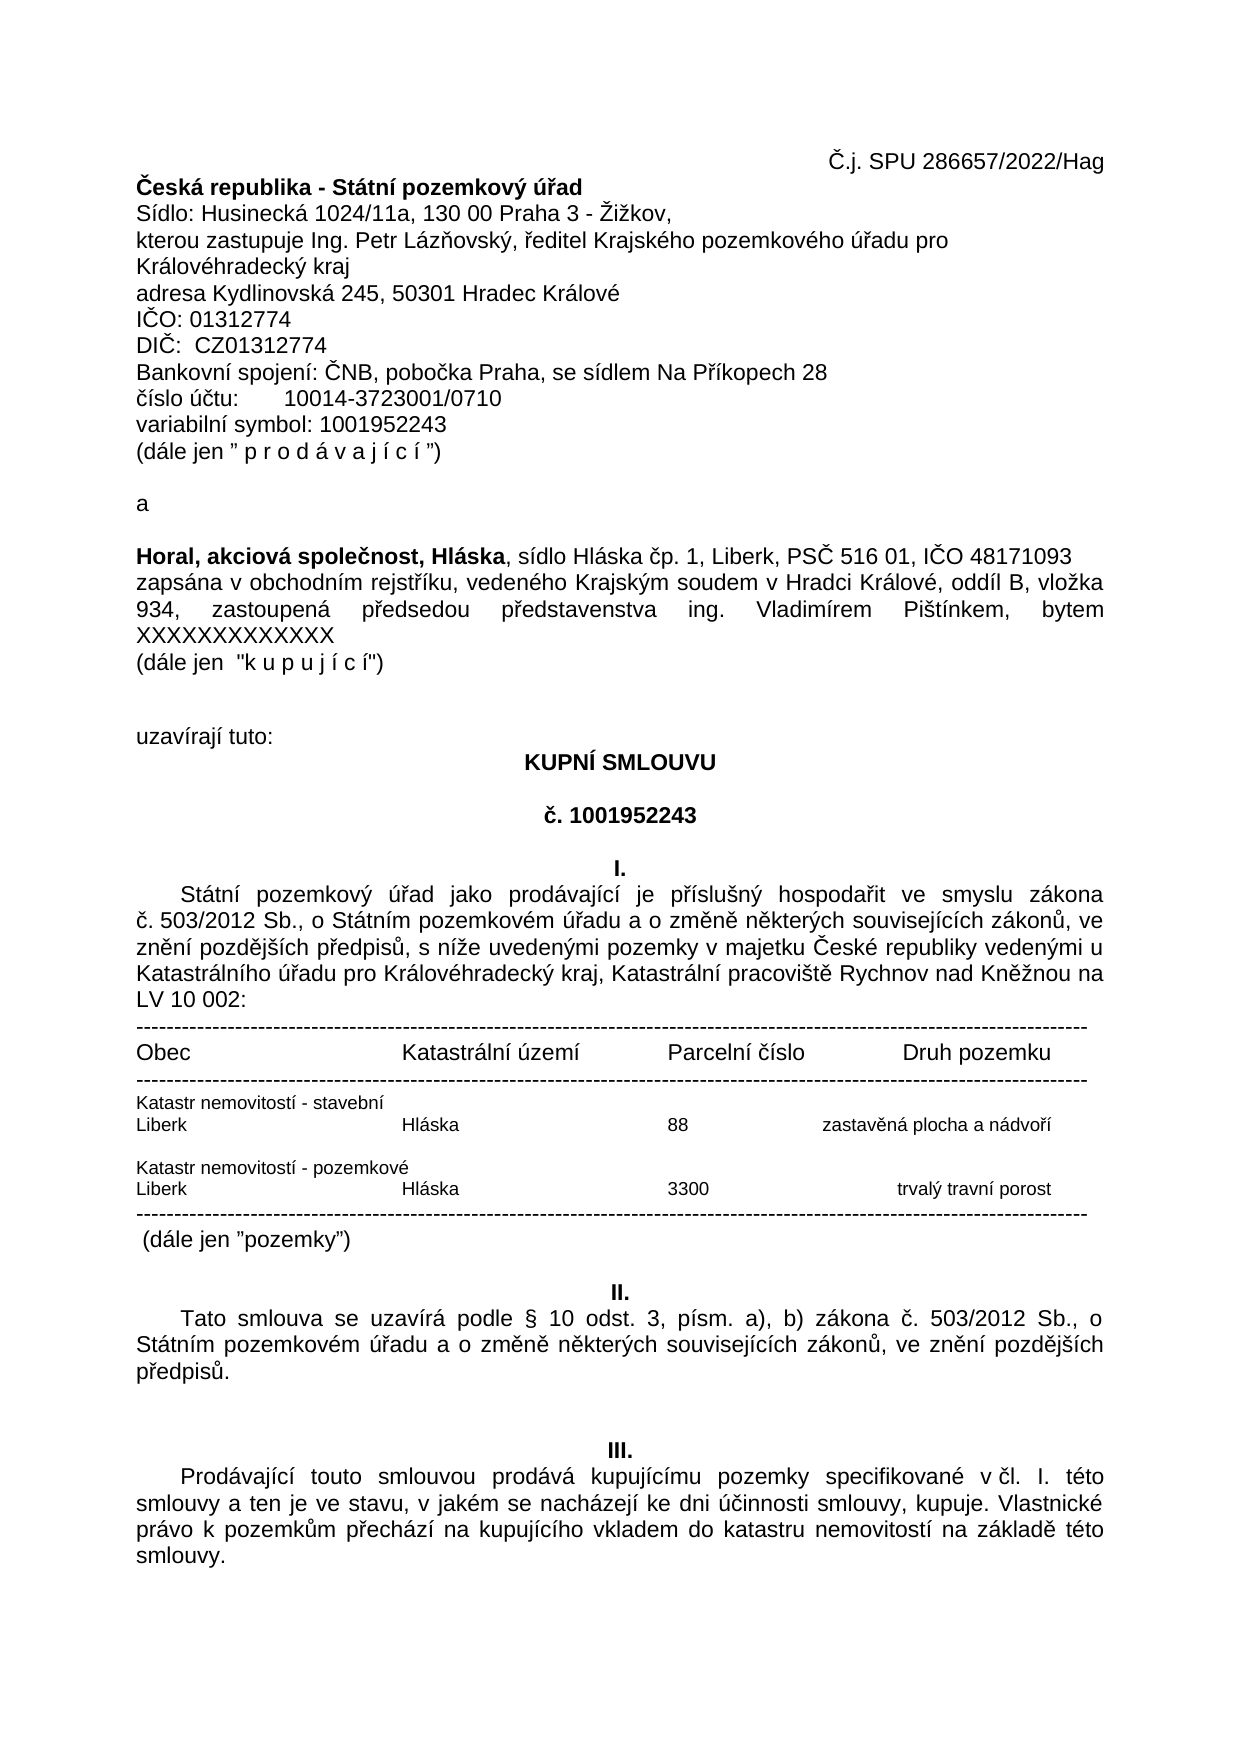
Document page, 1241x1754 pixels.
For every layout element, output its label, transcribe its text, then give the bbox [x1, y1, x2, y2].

text Č.j. SPU 286657/2022/Hag [136, 148, 1104, 174]
text Bankovní spojení: ČNB, pobočka Praha, se sídlem Na Příkopech 28 [136, 358, 1104, 385]
text č. 1001952243 [136, 802, 1104, 828]
text (dále jen ”pozemky”) [136, 1226, 1104, 1252]
text Obec Katastrální území Parcelní číslo Druh pozemku [136, 1039, 1104, 1066]
text a [136, 490, 1104, 517]
text Sídlo: Husinecká 1024/11a, 130 00 Praha 3 - Žižkov, [136, 200, 1104, 227]
text II. [136, 1279, 1104, 1305]
text Tato smlouva se uzavírá podle § 10 odst. 3, písm. a), b) zákona č. 503/2012 Sb., o Státním pozemkovém úřadu a o změně některých souvisejících zákonů, ve znění pozdějších předpisů. [136, 1305, 1104, 1384]
text ----------------------------------------------------------------------------------------------------------------------------- [136, 1066, 1149, 1092]
text Horal, akciová společnost, Hláska, sídlo Hláska čp. 1, Liberk, PSČ 516 01, IČO 48171093 [136, 543, 1104, 569]
text III. [136, 1437, 1104, 1463]
text kterou zastupuje Ing. Petr Lázňovský, ředitel Krajského pozemkového úřadu pro Královéhradecký kraj [136, 227, 1104, 279]
text Česká republika - Státní pozemkový úřad [136, 174, 1104, 200]
text KUPNÍ SMLOUVU [136, 749, 1104, 776]
text Katastr nemovitostí - stavební [136, 1092, 1104, 1113]
text ----------------------------------------------------------------------------------------------------------------------------- [136, 1200, 1149, 1226]
text Liberk Hláska 88 zastavěná plocha a nádvoří [136, 1113, 1104, 1135]
text variabilní symbol: 1001952243 [136, 411, 1104, 438]
text Státní pozemkový úřad jako prodávající je příslušný hospodařit ve smyslu zákona č. 503/2012 Sb., o Státním pozemkovém úřadu a o změně některých souvisejících zákonů, ve znění pozdějších předpisů, s níže uvedenými pozemky v majetku České republiky vedenými u Katastrálního úřadu pro Královéhradecký kraj, Katastrální pracoviště Rychnov nad Kněžnou na LV 10 002: [136, 881, 1104, 1013]
text číslo účtu: 10014-3723001/0710 [136, 385, 1104, 411]
text DIČ: CZ01312774 [136, 332, 1104, 358]
text ----------------------------------------------------------------------------------------------------------------------------- [136, 1013, 1149, 1039]
text uzavírají tuto: [136, 723, 1104, 749]
text IČO: 01312774 [136, 306, 1104, 332]
text adresa Kydlinovská 245, 50301 Hradec Králové [136, 279, 1104, 306]
text I. [136, 855, 1104, 881]
text Liberk Hláska 3300 trvalý travní porost [136, 1178, 1104, 1200]
text Prodávající touto smlouvou prodává kupujícímu pozemky specifikované v čl. I. této smlouvy a ten je ve stavu, v jakém se nacházejí ke dni účinnosti smlouvy, kupuje. Vlastnické právo k pozemkům přechází na kupujícího vkladem do katastru nemovitostí na základě této smlouvy. [136, 1463, 1104, 1569]
text (dále jen "k u p u j í c í") [136, 648, 1104, 675]
text zapsána v obchodním rejstříku, vedeného Krajským soudem v Hradci Králové, oddíl B, vložka 934, zastoupená předsedou představenstva ing. Vladimírem Pištínkem, bytem XXXXXXXXXXXXX [136, 569, 1104, 648]
text Katastr nemovitostí - pozemkové [136, 1157, 1104, 1178]
text (dále jen ” p r o d á v a j í c í ”) [136, 438, 1104, 464]
